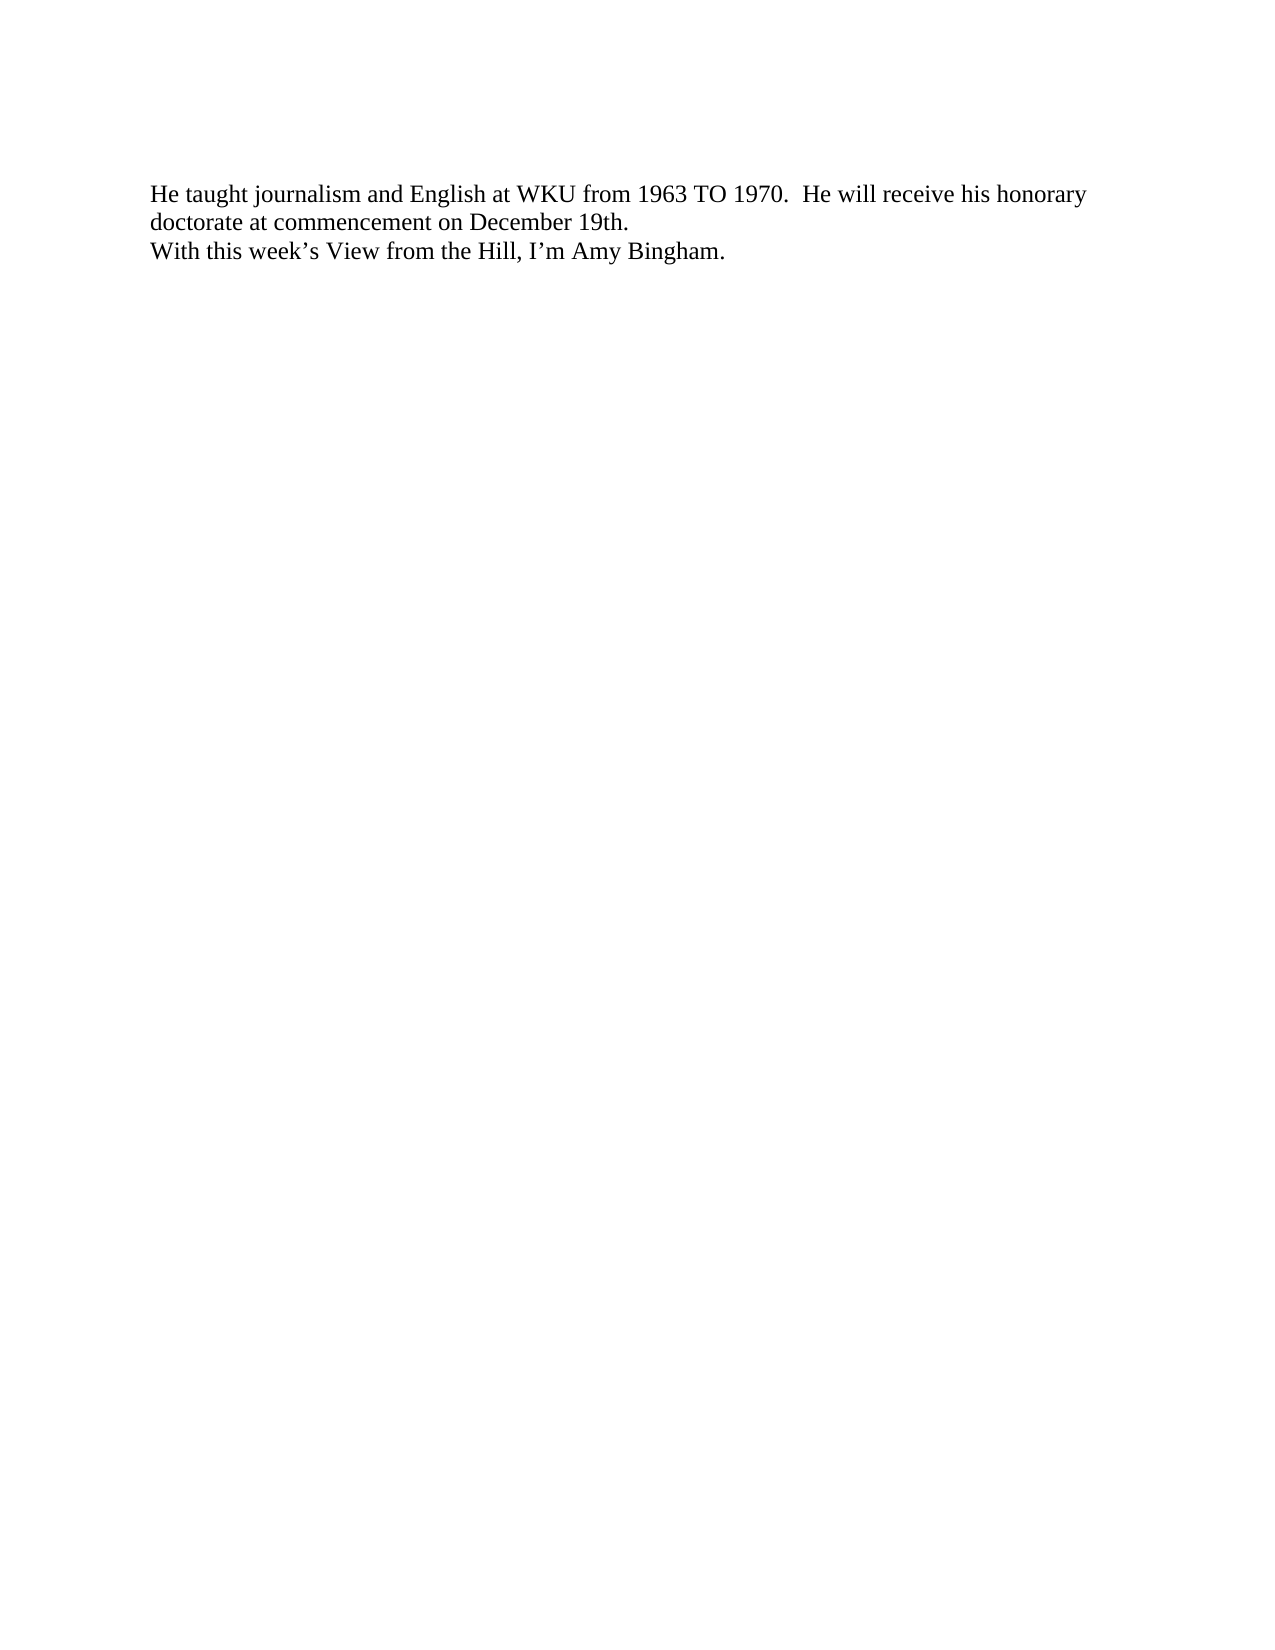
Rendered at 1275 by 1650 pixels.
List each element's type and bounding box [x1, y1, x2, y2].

text [150, 150, 1125, 265]
